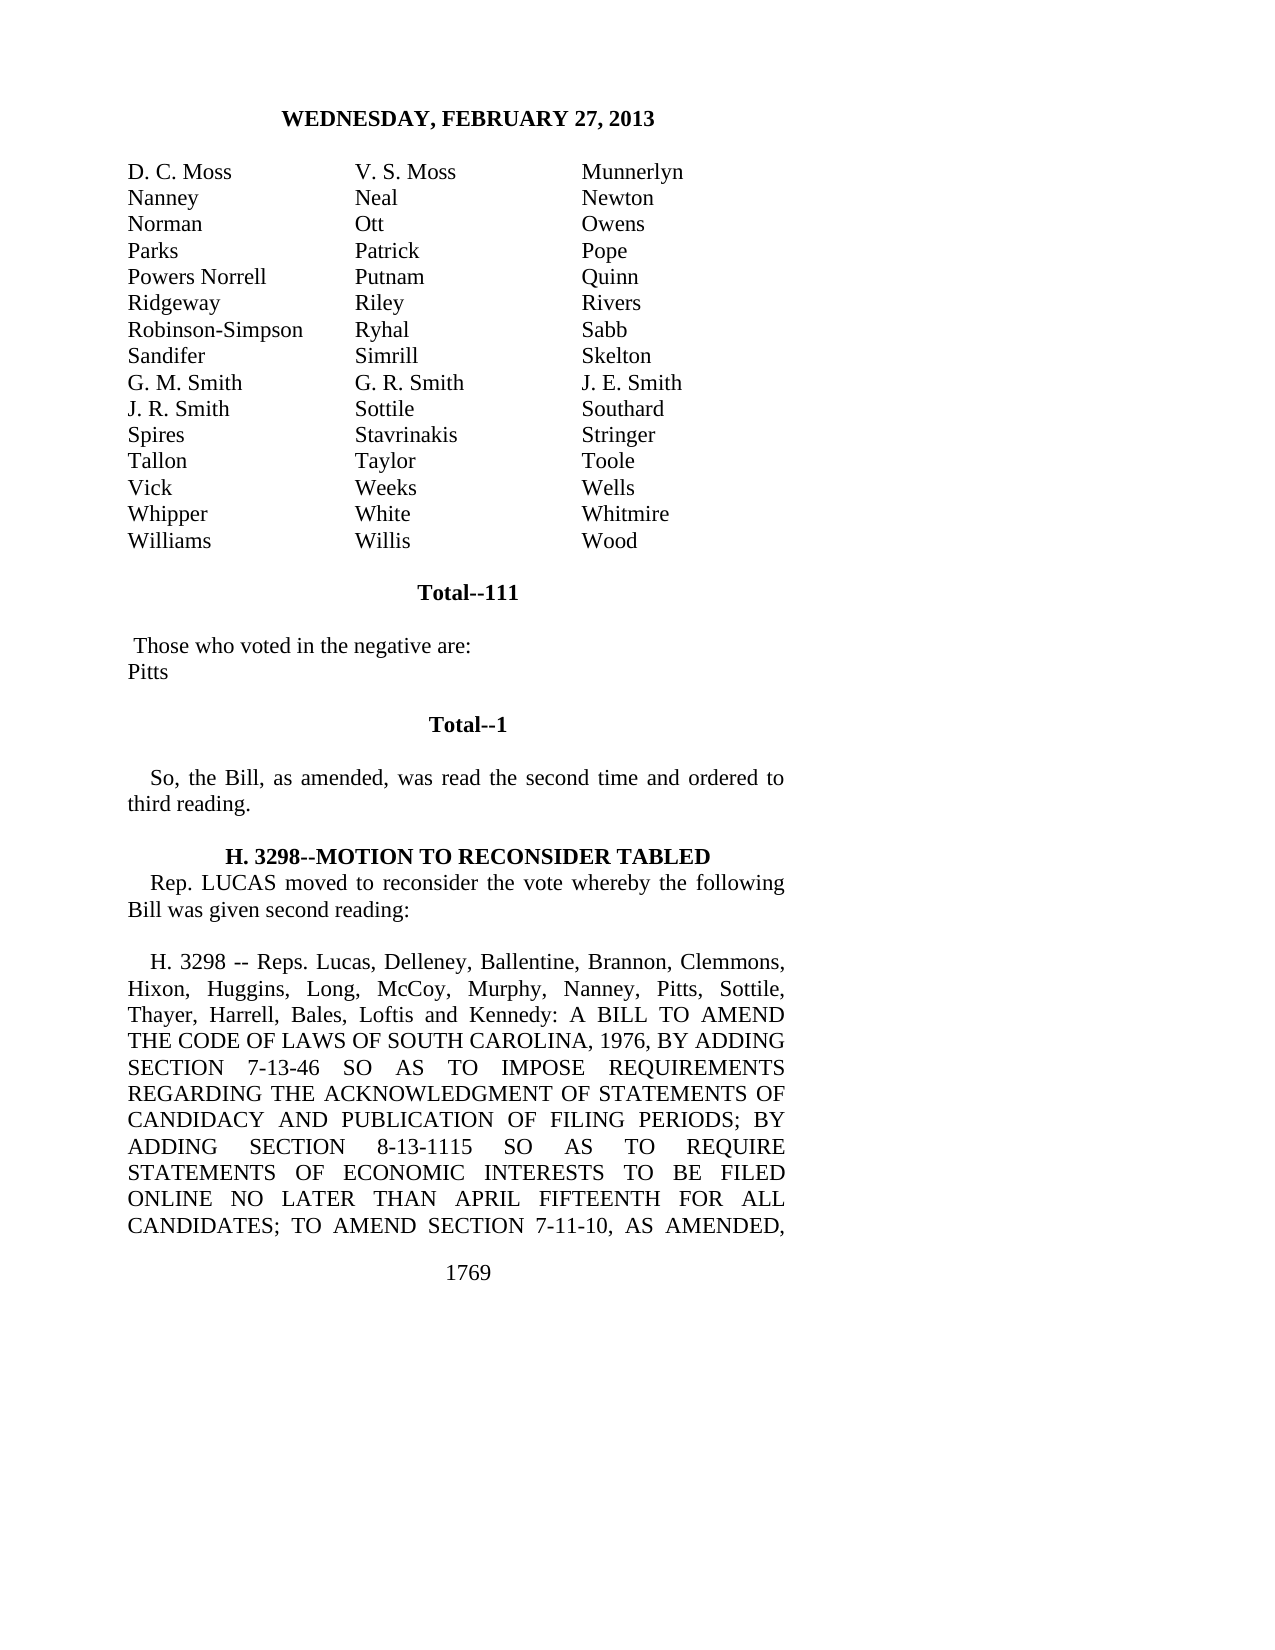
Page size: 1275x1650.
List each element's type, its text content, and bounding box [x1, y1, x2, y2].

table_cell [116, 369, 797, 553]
text H. 3298--MOTION TO RECONSIDER TABLED [127, 843, 786, 869]
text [127, 948, 786, 1238]
text Those who voted in the negative are: [127, 632, 786, 658]
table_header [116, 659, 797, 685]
text So, the Bill, as amended, was read the second time and ordered to third reading. [127, 764, 786, 817]
text Total--111 [127, 579, 786, 606]
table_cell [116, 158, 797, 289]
text Rep. LUCAS moved to reconsider the vote whereby the following Bill was given second reading: [127, 869, 786, 922]
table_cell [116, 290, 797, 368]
text Total--1 [127, 711, 786, 737]
